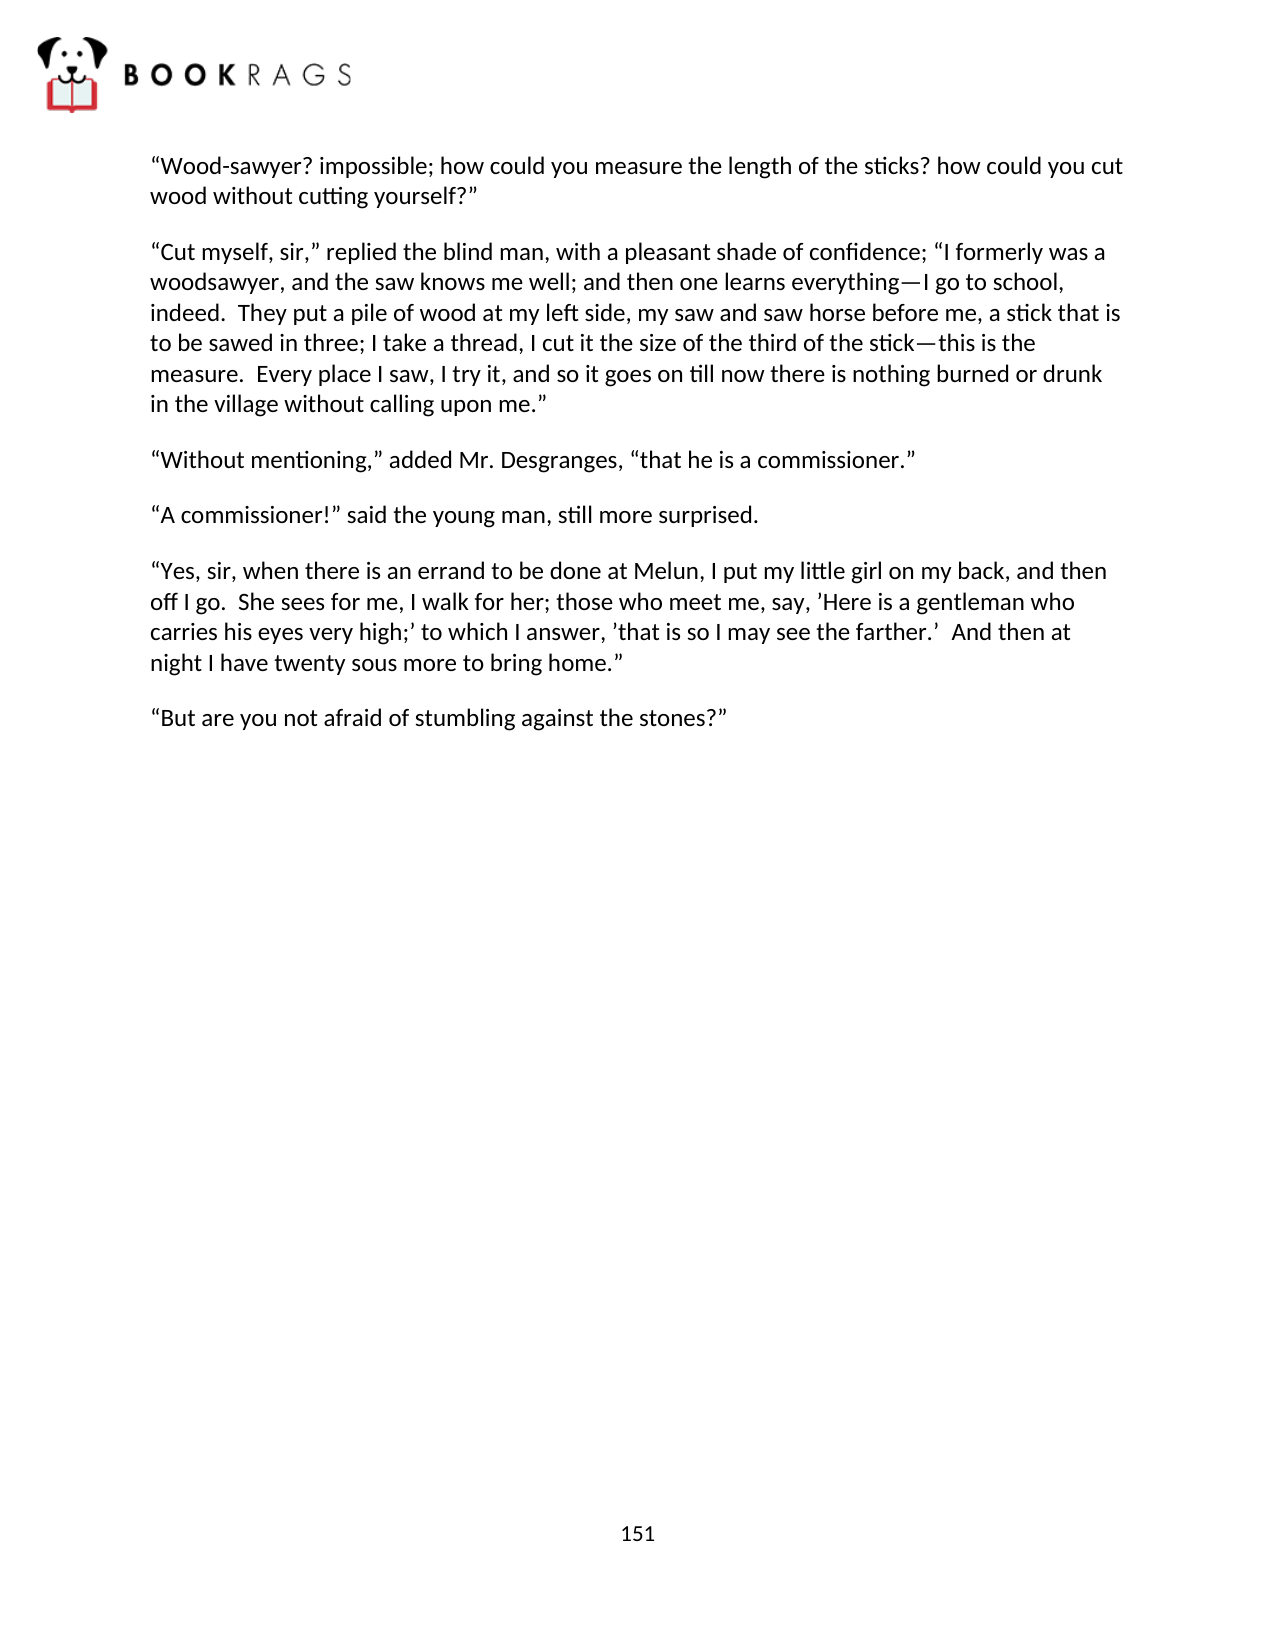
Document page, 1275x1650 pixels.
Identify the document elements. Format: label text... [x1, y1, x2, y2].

text “Without mentioning,” added Mr. Desgranges, “that he is a commissioner.” [150, 444, 1125, 475]
text “But are you not afraid of stumbling against the stones?” [150, 702, 1125, 733]
text “A commissioner!” said the young man, still more surprised. [150, 500, 1125, 530]
picture [37, 37, 351, 113]
text “Yes, sir, when there is an errand to be done at Melun, I put my little girl on my back, and then off I go. She sees for me, I walk for her; those who meet me, say, ’Here is a gentleman who carries his eyes very high;’ to which I answer, ’that is so I may see the farther.’ And then at night I have twenty sous more to bring home.” [150, 555, 1125, 677]
text “Cut myself, sir,” replied the blind man, with a pleasant shade of confidence; “I formerly was a woodsawyer, and the saw knows me well; and then one learns everything—­I go to school, indeed. They put a pile of wood at my left side, my saw and saw horse before me, a stick that is to be sawed in three; I take a thread, I cut it the size of the third of the stick—­this is the measure. Every place I saw, I try it, and so it goes on till now there is nothing burned or drunk in the village without calling upon me.” [150, 236, 1125, 419]
text “Wood-sawyer? impossible; how could you measure the length of the sticks? how could you cut wood without cutting yourself?” [150, 150, 1125, 211]
